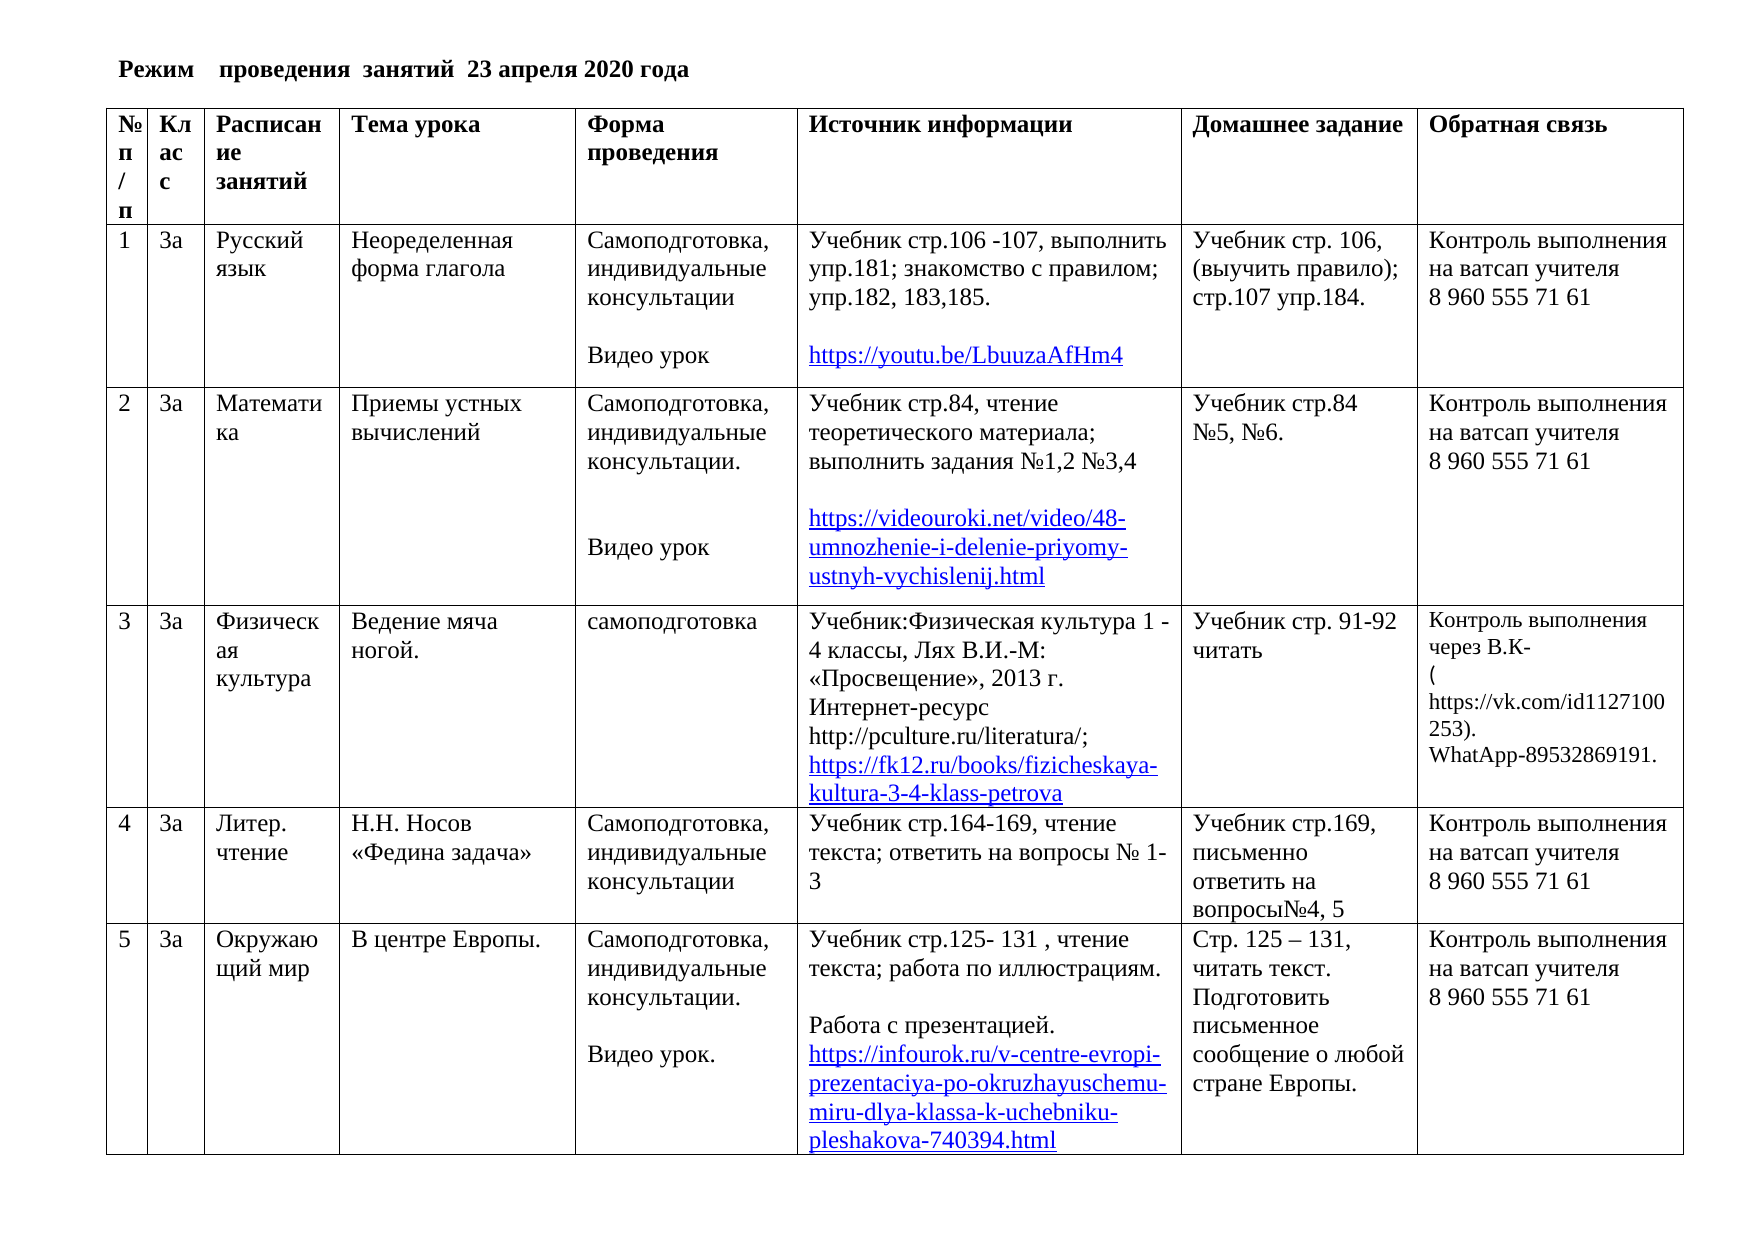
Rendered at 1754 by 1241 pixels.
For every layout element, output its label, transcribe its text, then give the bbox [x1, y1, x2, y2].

table_cell Учебник стр.84 №5, №6. [1182, 388, 1417, 605]
table_cell 3а [148, 924, 204, 1154]
table_cell Физическая культура [205, 606, 339, 807]
table_cell Русский язык [205, 225, 339, 387]
table_cell 1 [107, 225, 147, 387]
table_cell Самоподготовка, индивидуальные консультации [576, 808, 797, 923]
text Режим проведения занятий 23 апреля 2020 года [118, 54, 1636, 83]
table_cell Математика [205, 388, 339, 605]
table_cell самоподготовка [576, 606, 797, 807]
table_cell 3а [148, 225, 204, 387]
table_cell Приемы устных вычислений [340, 388, 575, 605]
table_cell 4 [107, 808, 147, 923]
table_cell Учебник стр. 91-92 читать [1182, 606, 1417, 807]
table_cell Самоподготовка, индивидуальные консультации. Видео урок [576, 388, 797, 605]
table_header Расписание занятий [205, 109, 339, 224]
table_cell Учебник стр.169, письменно ответить на вопросы№4, 5 [1182, 808, 1417, 923]
table_header Обратная связь [1418, 109, 1683, 224]
table_cell Самоподготовка, индивидуальные консультации Видео урок [576, 225, 797, 387]
table_cell Стр. 125 – 131, читать текст. Подготовить письменное сообщение о любой стране Европы. [1182, 924, 1417, 1154]
table_cell Ведение мяча ногой. [340, 606, 575, 807]
table_cell Контроль выполнения через В.К- (https://vk.com/id1127100253). WhatApp-89532869191. [1418, 606, 1683, 807]
table_cell Литер. чтение [205, 808, 339, 923]
table_cell Учебник стр.164-169, чтение текста; ответить на вопросы № 1-3 [798, 808, 1181, 923]
table_cell Учебник стр. 106, (выучить правило); стр.107 упр.184. [1182, 225, 1417, 387]
table_cell Учебник:Физическая культура 1 - 4 классы, Лях В.И.-М: «Просвещение», 2013 г. Интернет-ресурс http://pculture.ru/literatura/; https://fk12.ru/books/fizicheskaya-kultura-3-4-klass-petrova [798, 606, 1181, 807]
table_header Источник информации [798, 109, 1181, 224]
table_cell Контроль выполнения на ватсап учителя 8 960 555 71 61 [1418, 808, 1683, 923]
table_header Домашнее задание [1182, 109, 1417, 224]
table_cell Учебник стр.84, чтение теоретического материала; выполнить задания №1,2 №3,4 https://videouroki.net/video/48-umnozhenie-i-delenie-priyomy-ustnyh-vychislenij.html [798, 388, 1181, 605]
table_cell Контроль выполнения на ватсап учителя 8 960 555 71 61 [1418, 225, 1683, 387]
table_cell Н.Н. Носов «Федина задача» [340, 808, 575, 923]
table_header № п/п [107, 109, 147, 224]
table_cell В центре Европы. [340, 924, 575, 1154]
table_cell Учебник стр.125- 131 , чтение текста; работа по иллюстрациям. Работа с презентацией. https://infourok.ru/v-centre-evropi-prezentaciya-po-okruzhayuschemu-miru-dlya-klassa-k-uchebniku-pleshakova-740394.html [798, 924, 1181, 1154]
table_cell Контроль выполнения на ватсап учителя 8 960 555 71 61 [1418, 924, 1683, 1154]
table_cell 3а [148, 606, 204, 807]
table_cell 5 [107, 924, 147, 1154]
table_cell Неоределенная форма глагола [340, 225, 575, 387]
table_header Тема урока [340, 109, 575, 224]
table_cell Самоподготовка, индивидуальные консультации. Видео урок. [576, 924, 797, 1154]
table_cell Учебник стр.106 -107, выполнить упр.181; знакомство с правилом; упр.182, 183,185. https://youtu.be/LbuuzaAfHm4 [798, 225, 1181, 387]
table_cell 2 [107, 388, 147, 605]
table_cell 3а [148, 388, 204, 605]
table_cell Окружающий мир [205, 924, 339, 1154]
table_cell 3а [148, 808, 204, 923]
table_cell 3 [107, 606, 147, 807]
table_header Класс [148, 109, 204, 224]
table_cell Контроль выполнения на ватсап учителя 8 960 555 71 61 [1418, 388, 1683, 605]
table_header Форма проведения [576, 109, 797, 224]
